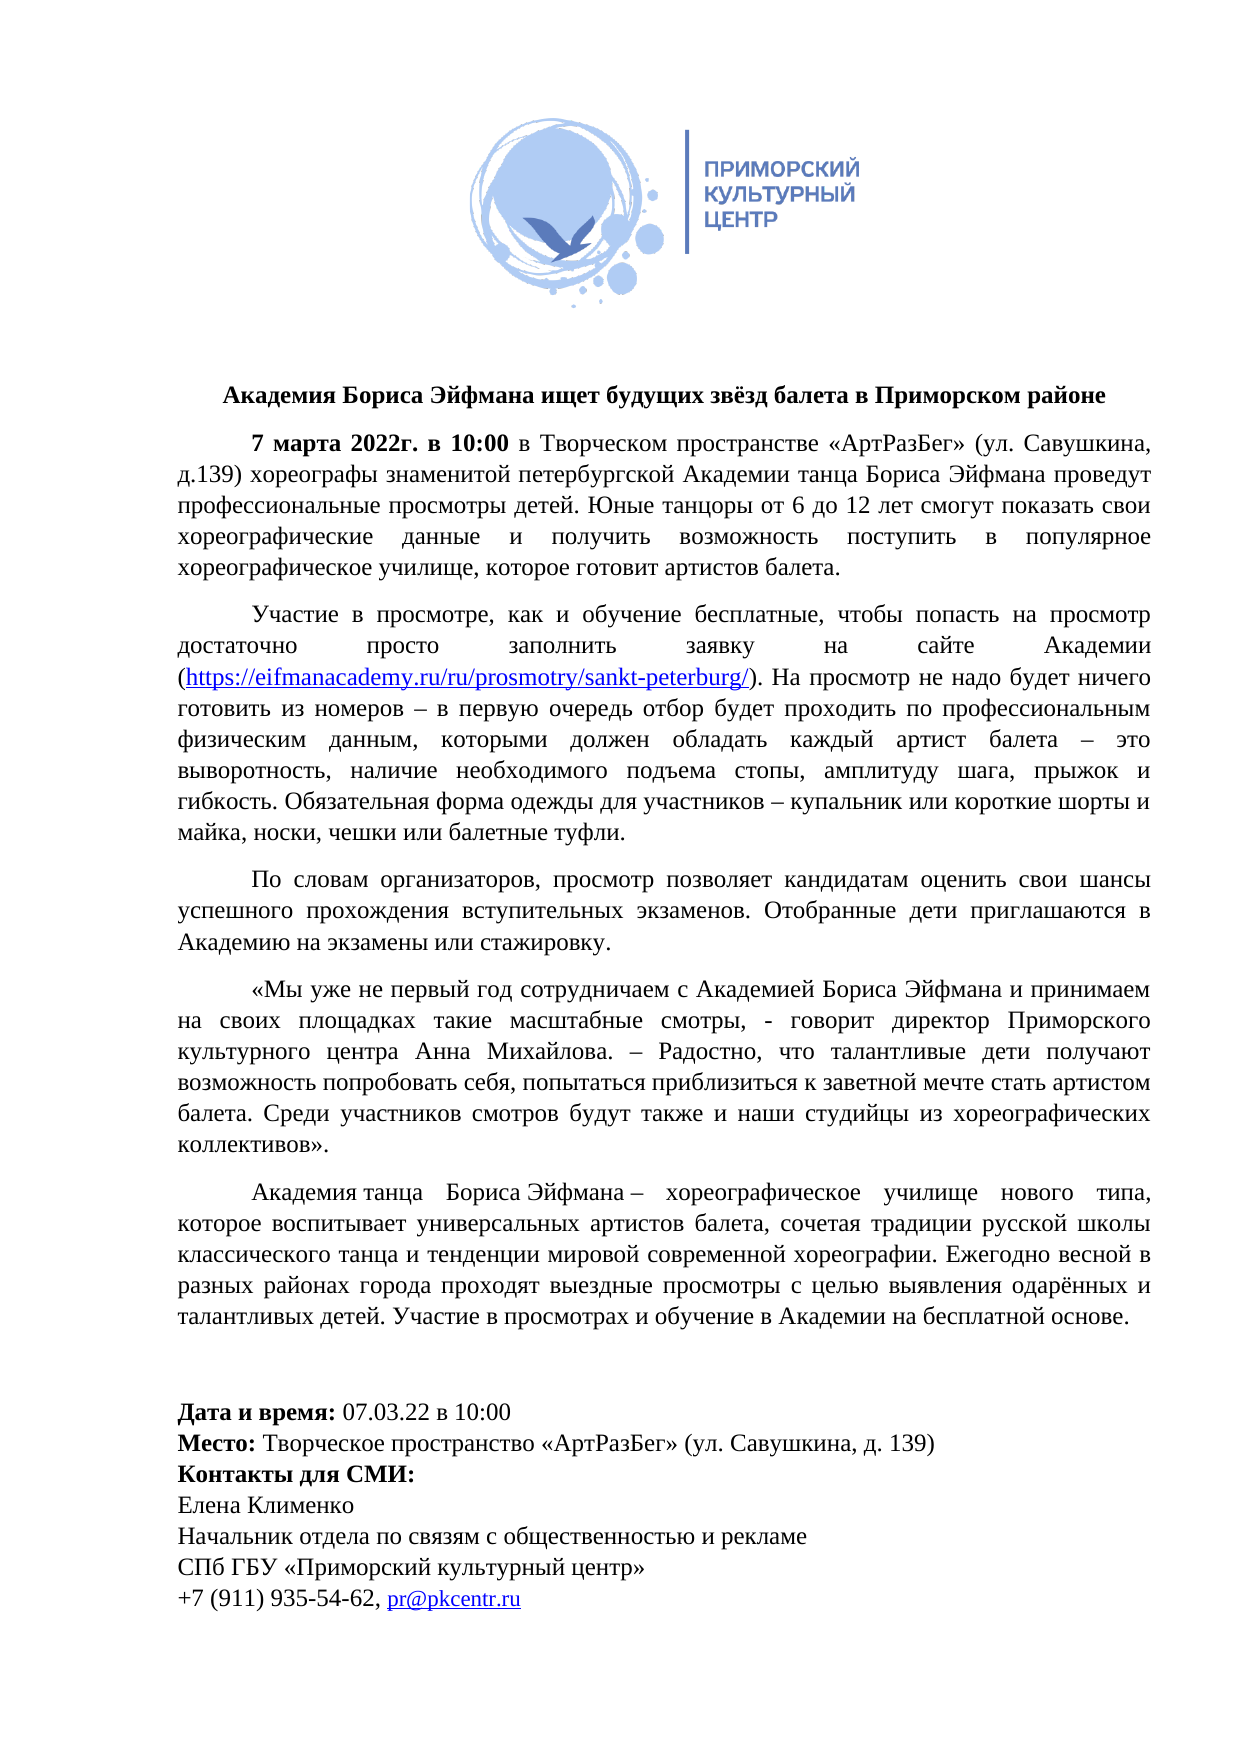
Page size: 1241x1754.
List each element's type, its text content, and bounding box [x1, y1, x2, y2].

text 7 марта 2022г. в 10:00 в Творческом пространстве «АртРазБег» (ул. Савушкина, д.139) хореографы знаменитой петербургской Академии танца Бориса Эйфмана проведут профессиональные просмотры детей. Юные танцоры от 6 до 12 лет смогут показать свои хореографические данные и получить возможность поступить в популярное хореографическое училище, которое готовит артистов балета. [177, 428, 1152, 581]
text Академия Бориса Эйфмана ищет будущих звёзд балета в Приморском районе [177, 380, 1152, 409]
text По словам организаторов, просмотр позволяет кандидатам оценить свои шансы успешного прохождения вступительных экзаменов. Отобранные дети приглашаются в Академию на экзамены или стажировку. [177, 864, 1152, 955]
text «Мы уже не первый год сотрудничаем с Академией Бориса Эйфмана и принимаем на своих площадках такие масштабные смотры, - говорит директор Приморского культурного центра Анна Михайлова. – Радостно, что талантливые дети получают возможность попробовать себя, попытаться приблизиться к заветной мечте стать артистом балета. Среди участников смотров будут также и наши студийцы из хореографических коллективов». [177, 974, 1152, 1158]
text Академия танца Бориса Эйфмана – хореографическое училище нового типа, которое воспитывает универсальных артистов балета, сочетая традиции русской школы классического танца и тенденции мировой современной хореографии. Ежегодно весной в разных районах города проходят выездные просмотры с целью выявления одарённых и талантливых детей. Участие в просмотрах и обучение в Академии на бесплатной основе. [177, 1177, 1152, 1330]
picture [469, 118, 859, 314]
text Дата и время: 07.03.22 в 10:00 Место: Творческое пространство «АртРазБег» (ул. Савушкина, д. 139) Контакты для СМИ: Елена Клименко Начальник отдела по связям с общественностью и рекламе СПб ГБУ «Приморский культурный центр» +7 (911) 935-54-62, pr@pkcentr.ru [177, 1397, 1152, 1612]
text Участие в просмотре, как и обучение бесплатные, чтобы попасть на просмотр достаточно просто заполнить заявку на сайте Академии (https://eifmanacademy.ru/ru/prosmotry/sankt-peterburg/). На просмотр не надо будет ничего готовить из номеров – в первую очередь отбор будет проходить по профессиональным физическим данным, которыми должен обладать каждый артист балета – это выворотность, наличие необходимого подъема стопы, амплитуду шага, прыжок и гибкость. Обязательная форма одежды для участников – купальник или короткие шорты и майка, носки, чешки или балетные туфли. [177, 599, 1152, 846]
